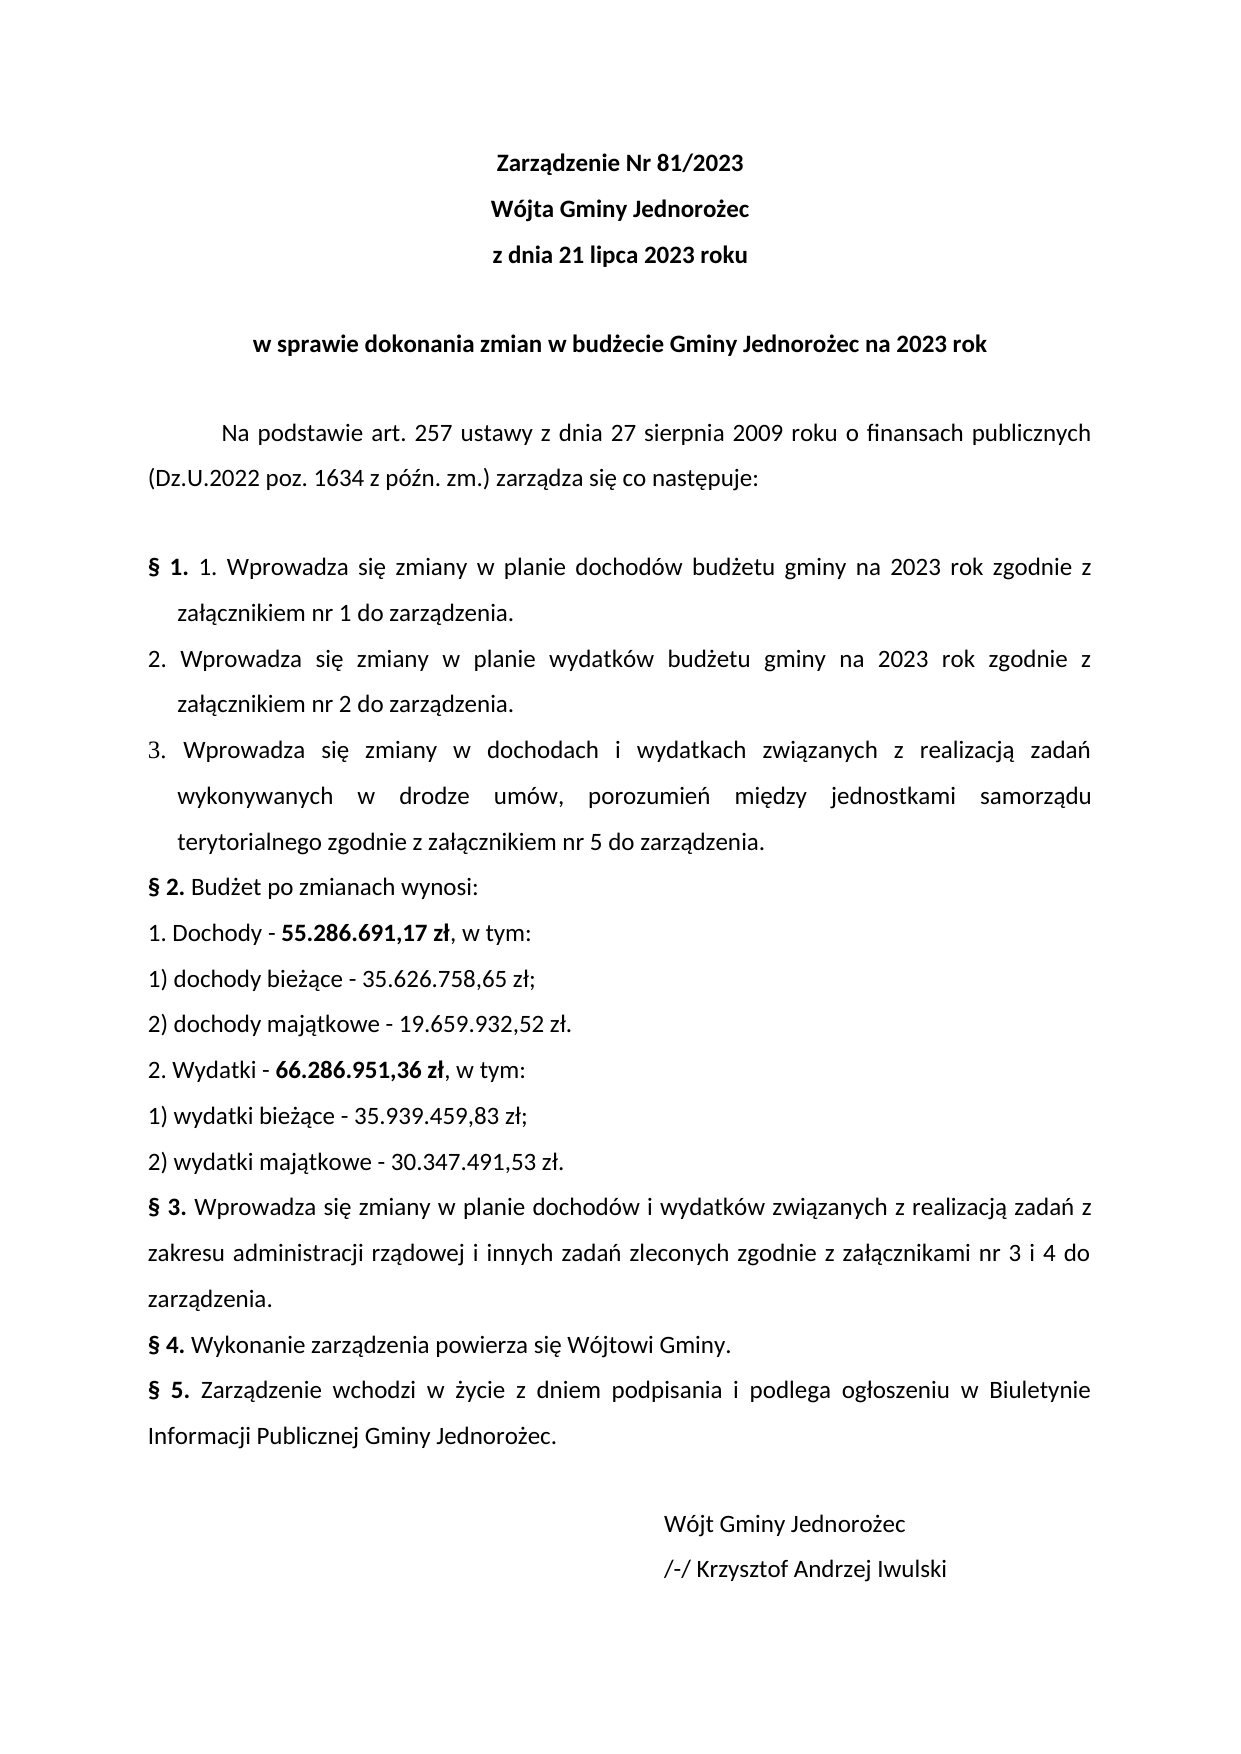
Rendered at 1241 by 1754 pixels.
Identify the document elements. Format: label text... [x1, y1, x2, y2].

text § 5. Zarządzenie wchodzi w życie z dniem podpisania i podlega ogłoszeniu w Biuletynie Informacji Publicznej Gminy Jednorożec. [148, 1374, 1093, 1451]
text Wójta Gminy Jednorożec [148, 193, 1093, 224]
text § 1. 1. Wprowadza się zmiany w planie dochodów budżetu gminy na 2023 rok zgodnie z załącznikiem nr 1 do zarządzenia. [148, 551, 1093, 628]
text 2) wydatki majątkowe - 30.347.491,53 zł. [148, 1146, 1093, 1176]
text § 4. Wykonanie zarządzenia powierza się Wójtowi Gminy. [148, 1329, 1093, 1359]
text 1) dochody bieżące - 35.626.758,65 zł; [148, 963, 1093, 993]
text Zarządzenie Nr 81/2023 [148, 148, 1093, 178]
text 2. Wydatki - 66.286.951,36 zł, w tym: [148, 1054, 1093, 1085]
text Wójt Gminy Jednorożec [590, 1508, 1093, 1538]
text 2) dochody majątkowe - 19.659.932,52 zł. [148, 1009, 1093, 1039]
text /-/ Krzysztof Andrzej Iwulski [590, 1554, 1093, 1584]
text § 3. Wprowadza się zmiany w planie dochodów i wydatków związanych z realizacją zadań z zakresu administracji rządowej i innych zadań zleconych zgodnie z załącznikami nr 3 i 4 do zarządzenia. [148, 1192, 1093, 1313]
text 2. Wprowadza się zmiany w planie wydatków budżetu gminy na 2023 rok zgodnie z załącznikiem nr 2 do zarządzenia. [148, 643, 1093, 719]
text § 2. Budżet po zmianach wynosi: [148, 871, 1093, 902]
text 1) wydatki bieżące - 35.939.459,83 zł; [148, 1100, 1093, 1131]
text 3. Wprowadza się zmiany w dochodach i wydatkach związanych z realizacją zadań wykonywanych w drodze umów, porozumień między jednostkami samorządu terytorialnego zgodnie z załącznikiem nr 5 do zarządzenia. [148, 734, 1093, 856]
text Na podstawie art. 257 ustawy z dnia 27 sierpnia 2009 roku o finansach publicznych (Dz.U.2022 poz. 1634 z późn. zm.) zarządza się co następuje: [148, 417, 1093, 493]
text z dnia 21 lipca 2023 roku [148, 239, 1093, 269]
text 1. Dochody - 55.286.691,17 zł, w tym: [148, 917, 1093, 948]
text w sprawie dokonania zmian w budżecie Gminy Jednorożec na 2023 rok [148, 328, 1093, 358]
